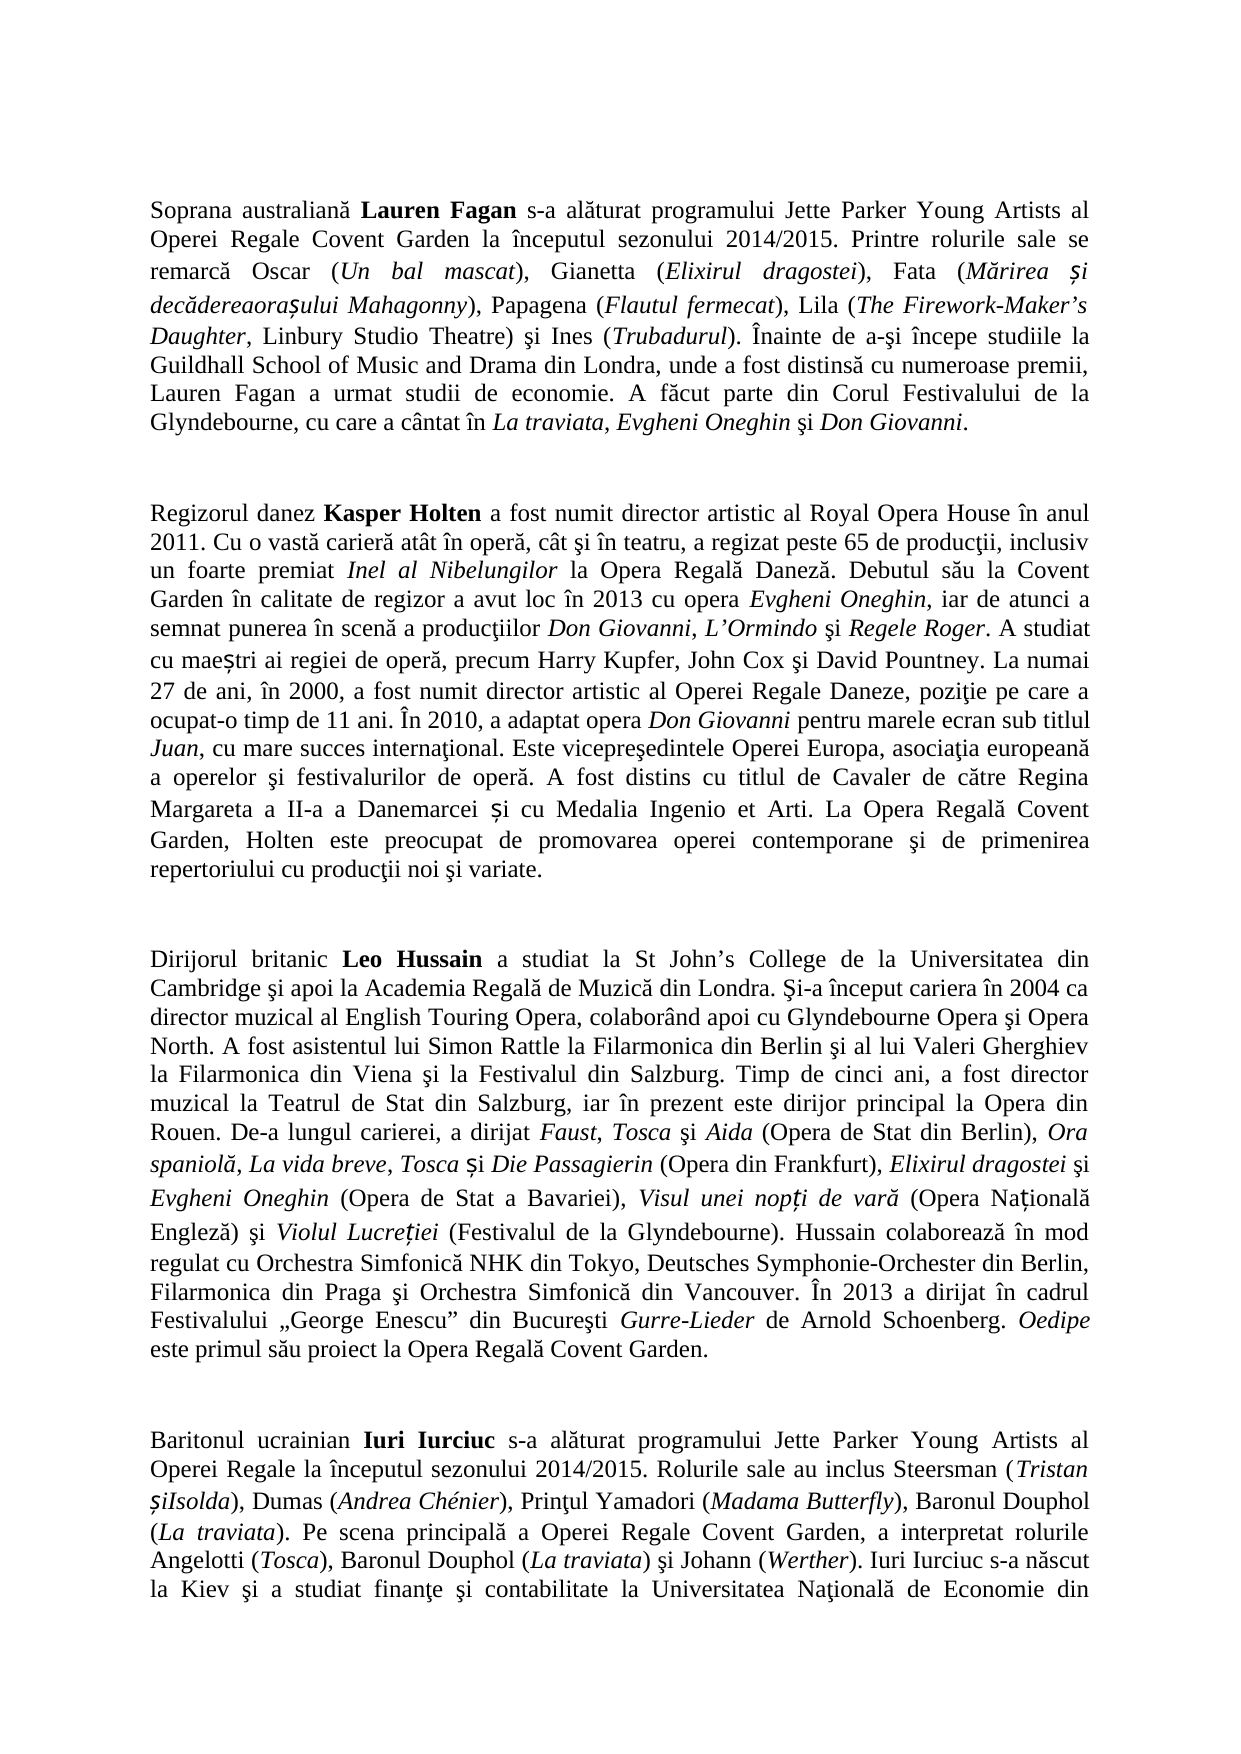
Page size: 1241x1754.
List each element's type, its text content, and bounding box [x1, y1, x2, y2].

text Dirijorul britanic Leo Hussain a studiat la St John’s College de la Universitatea din Cambridge şi apoi la Academia Regală de Muzică din Londra. Şi-a început cariera în 2004 ca director muzical al English Touring Opera, colaborând apoi cu Glyndebourne Opera şi Opera North. A fost asistentul lui Simon Rattle la Filarmonica din Berlin şi al lui Valeri Gherghiev la Filarmonica din Viena şi la Festivalul din Salzburg. Timp de cinci ani, a fost director muzical la Teatrul de Stat din Salzburg, iar în prezent este dirijor principal la Opera din Rouen. De-a lungul carierei, a dirijat Faust, Tosca şi Aida (Opera de Stat din Berlin), Ora spaniolă, La vida breve, Tosca și Die Passagierin (Opera din Frankfurt), Elixirul dragostei şi Evgheni Oneghin (Opera de Stat a Bavariei), Visul unei nopți de vară (Opera Națională Engleză) şi Violul Lucreției (Festivalul de la Glyndebourne). Hussain colaborează în mod regulat cu Orchestra Simfonică NHK din Tokyo, Deutsches Symphonie-Orchester din Berlin, Filarmonica din Praga şi Orchestra Simfonică din Vancouver. În 2013 a dirijat în cadrul Festivalului „George Enescu” din Bucureşti Gurre-Lieder de Arnold Schoenberg. Oedipe este primul său proiect la Opera Regală Covent Garden. [150, 944, 1090, 1363]
text Soprana australiană Lauren Fagan s-a alăturat programului Jette Parker Young Artists al Operei Regale Covent Garden la începutul sezonului 2014/2015. Printre rolurile sale se remarcă Oscar (Un bal mascat), Gianetta (Elixirul dragostei), Fata (Mărirea și decădereaorașului Mahagonny), Papagena (Flautul fermecat), Lila (The Firework-Maker’s Daughter, Linbury Studio Theatre) şi Ines (Trubadurul). Înainte de a-şi începe studiile la Guildhall School of Music and Drama din Londra, unde a fost distinsă cu numeroase premii, Lauren Fagan a urmat studii de economie. A făcut parte din Corul Festivalului de la Glyndebourne, cu care a cântat în La traviata, Evgheni Oneghin şi Don Giovanni. [150, 195, 1090, 436]
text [150, 1425, 1090, 1603]
text Regizorul danez Kasper Holten a fost numit director artistic al Royal Opera House în anul 2011. Cu o vastă carieră atât în operă, cât şi în teatru, a regizat peste 65 de producţii, inclusiv un foarte premiat Inel al Nibelungilor la Opera Regală Daneză. Debutul său la Covent Garden în calitate de regizor a avut loc în 2013 cu opera Evgheni Oneghin, iar de atunci a semnat punerea în scenă a producţiilor Don Giovanni, L’Ormindo şi Regele Roger. A studiat cu maeștri ai regiei de operă, precum Harry Kupfer, John Cox şi David Pountney. La numai 27 de ani, în 2000, a fost numit director artistic al Operei Regale Daneze, poziţie pe care a ocupat-o timp de 11 ani. În 2010, a adaptat opera Don Giovanni pentru marele ecran sub titlul Juan, cu mare succes internaţional. Este vicepreşedintele Operei Europa, asociaţia europeană a operelor şi festivalurilor de operă. A fost distins cu titlul de Cavaler de către Regina Margareta a II-a a Danemarcei și cu Medalia Ingenio et Arti. La Opera Regală Covent Garden, Holten este preocupat de promovarea operei contemporane şi de primenirea repertoriului cu producţii noi şi variate. [150, 498, 1090, 882]
